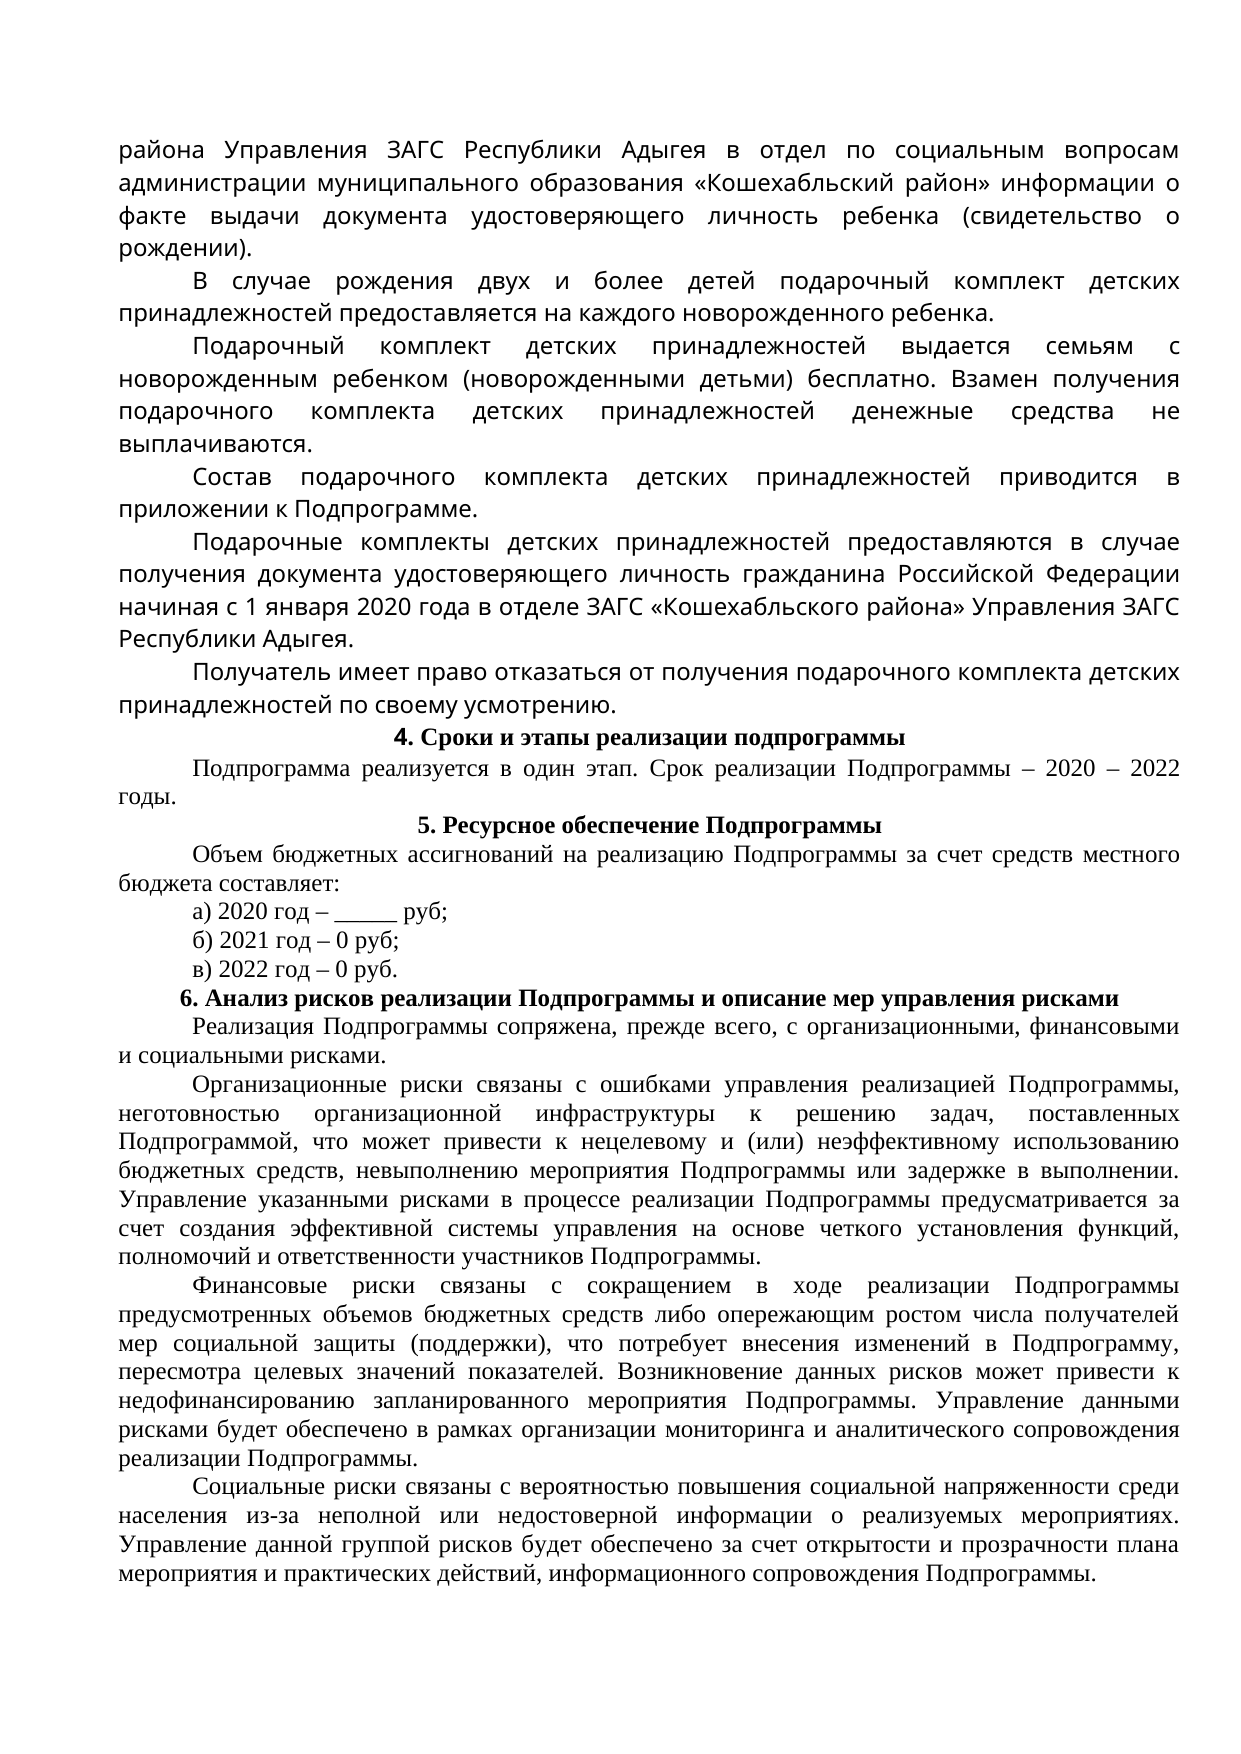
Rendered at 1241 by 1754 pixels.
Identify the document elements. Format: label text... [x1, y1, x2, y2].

text 6. Анализ рисков реализации Подпрограммы и описание мер управления рисками [118, 983, 1181, 1011]
text Подпрограмма реализуется в один этап. Срок реализации Подпрограммы – 2020 – 2022 годы. [118, 753, 1181, 810]
text Реализация Подпрограммы сопряжена, прежде всего, с организационными, финансовыми и социальными рисками. [118, 1011, 1181, 1069]
text Социальные риски связаны с вероятностью повышения социальной напряженности среди населения из-за неполной или недостоверной информации о реализуемых мероприятиях. Управление данной группой рисков будет обеспечено за счет открытости и прозрачности плана мероприятия и практических действий, информационного сопровождения Подпрограммы. [118, 1471, 1181, 1586]
text Состав подарочного комплекта детских принадлежностей приводится в приложении к Подпрограмме. [118, 459, 1181, 524]
text Финансовые риски связаны с сокращением в ходе реализации Подпрограммы предусмотренных объемов бюджетных средств либо опережающим ростом числа получателей мер социальной защиты (поддержки), что потребует внесения изменений в Подпрограмму, пересмотра целевых значений показателей. Возникновение данных рисков может привести к недофинансированию запланированного мероприятия Подпрограммы. Управление данными рисками будет обеспечено в рамках организации мониторинга и аналитического сопровождения реализации Подпрограммы. [118, 1270, 1181, 1471]
text Объем бюджетных ассигнований на реализацию Подпрограммы за счет средств местного бюджета составляет: [118, 839, 1181, 896]
text 5. Ресурсное обеспечение Подпрограммы [118, 810, 1181, 839]
text а) 2020 год – _____ руб; [118, 896, 1181, 925]
text В случае рождения двух и более детей подарочный комплект детских принадлежностей предоставляется на каждого новорожденного ребенка. [118, 264, 1181, 329]
text Подарочные комплекты детских принадлежностей предоставляются в случае получения документа удостоверяющего личность гражданина Российской Федерации начиная с 1 января 2020 года в отделе ЗАГС «Кошехабльского района» Управления ЗАГС Республики Адыгея. [118, 524, 1181, 655]
text 4. Сроки и этапы реализации подпрограммы [118, 720, 1181, 753]
text Получатель имеет право отказаться от получения подарочного комплекта детских принадлежностей по своему усмотрению. [118, 655, 1181, 720]
text б) 2021 год – 0 руб; [118, 925, 1181, 954]
text Подарочный комплект детских принадлежностей выдается семьям с новорожденным ребенком (новорожденными детьми) бесплатно. Взамен получения подарочного комплекта детских принадлежностей денежные средства не выплачиваются. [118, 329, 1181, 459]
text в) 2022 год – 0 руб. [118, 954, 1181, 983]
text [118, 133, 1181, 264]
text Организационные риски связаны с ошибками управления реализацией Подпрограммы, неготовностью организационной инфраструктуры к решению задач, поставленных Подпрограммой, что может привести к нецелевому и (или) неэффективному использованию бюджетных средств, невыполнению мероприятия Подпрограммы или задержке в выполнении. Управление указанными рисками в процессе реализации Подпрограммы предусматривается за счет создания эффективной системы управления на основе четкого установления функций, полномочий и ответственности участников Подпрограммы. [118, 1069, 1181, 1270]
